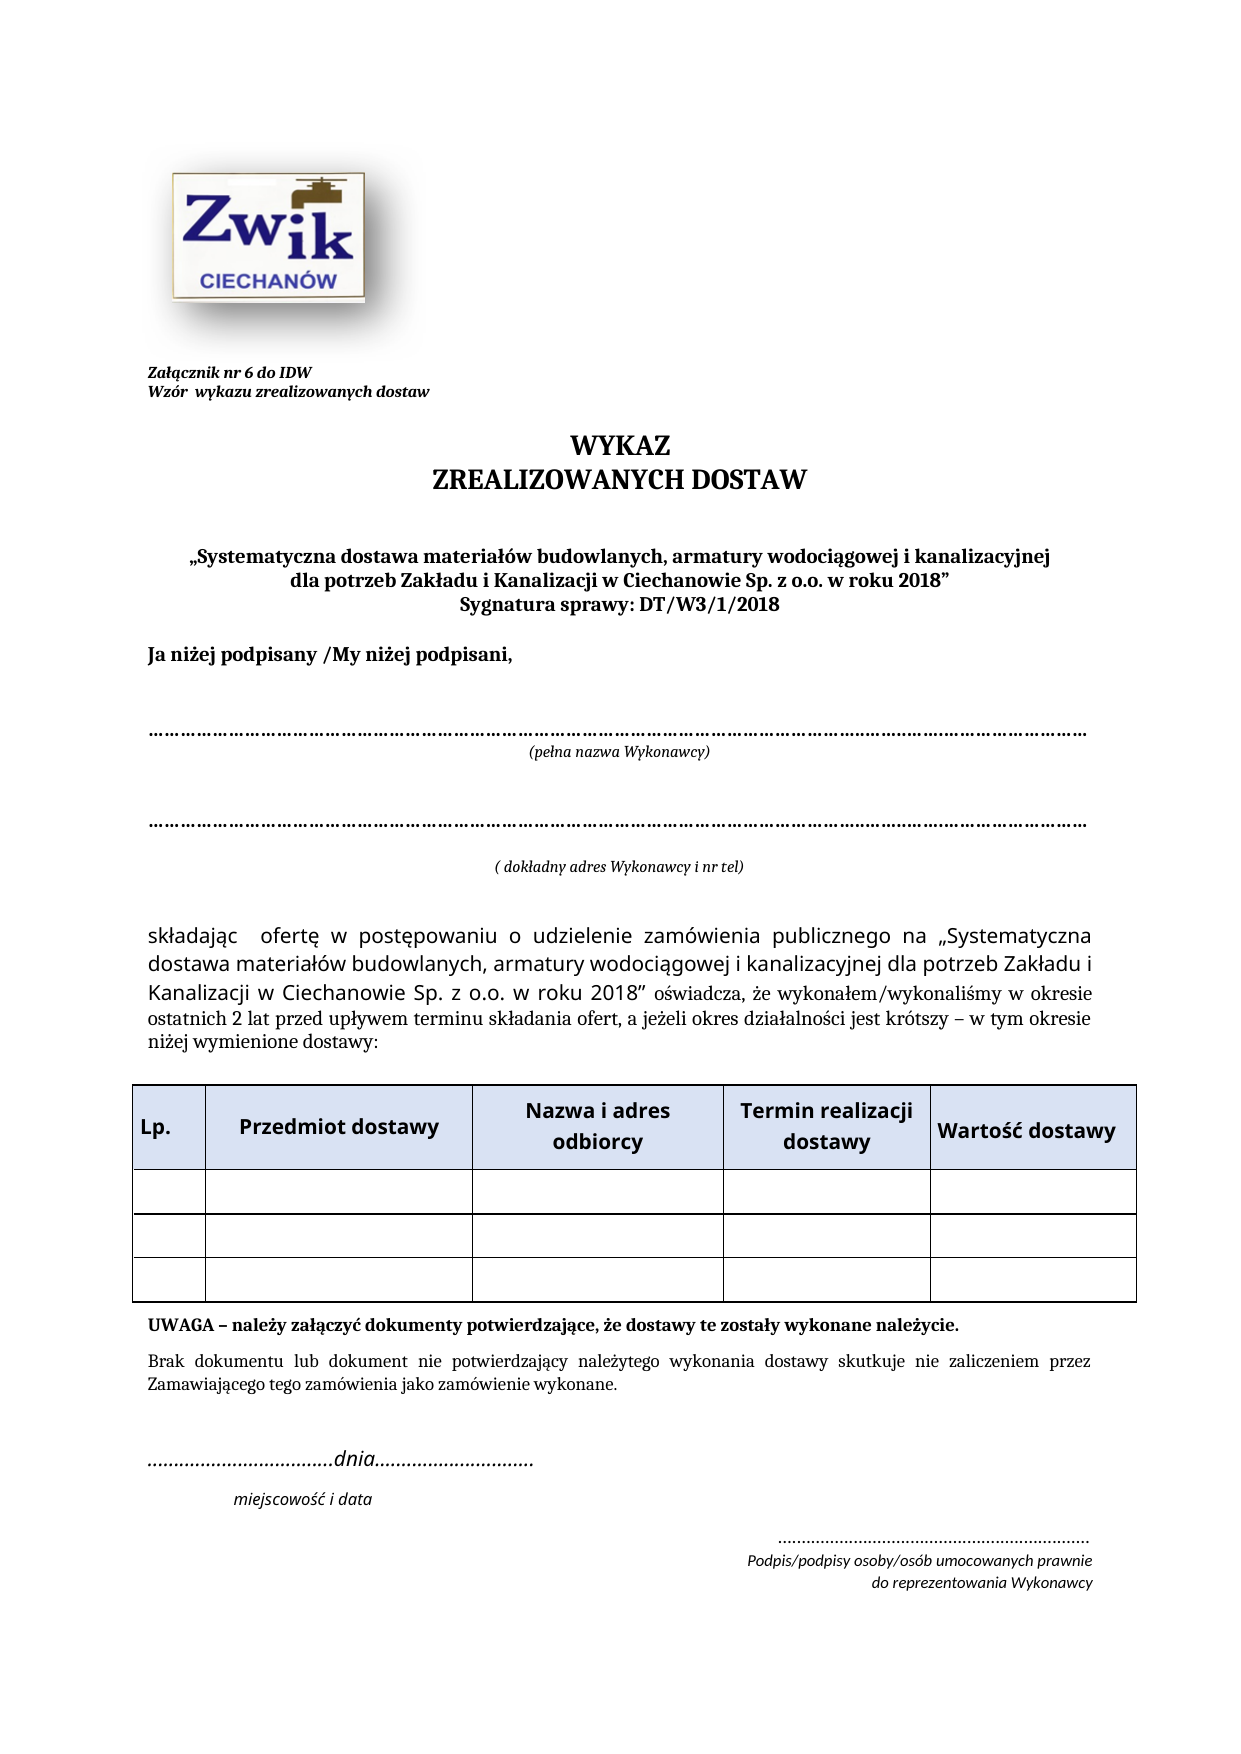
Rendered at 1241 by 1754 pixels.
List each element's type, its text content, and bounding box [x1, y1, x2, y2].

table_cell [133, 1258, 205, 1301]
table_header Lp. [133, 1086, 205, 1169]
table_cell [473, 1215, 723, 1257]
table_cell [724, 1215, 930, 1257]
table_cell [724, 1170, 930, 1213]
table_header Termin realizacji dostawy [724, 1086, 930, 1169]
text „Systematyczna dostawa materiałów budowlanych, armatury wodociągowej i kanalizacyjnej [148, 544, 1093, 568]
text .................................................................. [590, 1525, 1093, 1548]
table_cell [206, 1258, 472, 1301]
text do reprezentowania Wykonawcy [148, 1572, 1093, 1592]
text Brak dokumentu lub dokument nie potwierdzający należytego wykonania dostawy skutkuje nie zaliczeniem przez Zamawiającego tego zamówienia jako zamówienie wykonane. [148, 1351, 1093, 1396]
text ...................................dnia.............................. [148, 1444, 1093, 1473]
table_cell [473, 1170, 723, 1213]
table_cell [133, 1170, 205, 1213]
table_cell [931, 1215, 1136, 1257]
text Wzór wykazu zrealizowanych dostaw [148, 382, 1093, 402]
table_cell [473, 1258, 723, 1301]
text WYKAZ [148, 429, 1093, 463]
text (pełna nazwa Wykonawcy) [148, 742, 1093, 761]
text ZREALIZOWANYCH DOSTAW [148, 463, 1093, 497]
text Ja niżej podpisany /My niżej podpisani, [148, 642, 1093, 666]
text ……………………………………………………………………………………………………………………..……..…….……………………… [148, 718, 1093, 742]
text ……………………………………………………………………………………………………………………..……..…….……………………… [148, 809, 1093, 833]
table_cell [931, 1170, 1136, 1213]
table_cell [206, 1170, 472, 1213]
table_cell [206, 1215, 472, 1257]
text UWAGA – należy załączyć dokumenty potwierdzające, że dostawy te zostały wykonane należycie. [148, 1315, 1093, 1337]
table_header Nazwa i adres odbiorcy [473, 1086, 723, 1169]
table_cell [133, 1214, 205, 1257]
text składając ofertę w postępowaniu o udzielenie zamówienia publicznego na „Systematyczna dostawa materiałów budowlanych, armatury wodociągowej i kanalizacyjnej dla potrzeb Zakładu i Kanalizacji w Ciechanowie Sp. z o.o. w roku 2018” oświadcza, że wykonałem/wykonaliśmy w okresie ostatnich 2 lat przed upływem terminu składania ofert, a jeżeli okres działalności jest krótszy – w tym okresie niżej wymienione dostawy: [148, 921, 1093, 1054]
text Podpis/podpisy osoby/osób umocowanych prawnie [148, 1550, 1093, 1570]
text ( dokładny adres Wykonawcy i nr tel) [148, 857, 1093, 876]
table_header Przedmiot dostawy [206, 1086, 472, 1169]
text miejscowość i data [148, 1488, 1093, 1510]
table_cell [931, 1258, 1136, 1301]
table_header Wartość dostawy [931, 1086, 1136, 1169]
text dla potrzeb Zakładu i Kanalizacji w Ciechanowie Sp. z o.o. w roku 2018” Sygnatura sprawy: DT/W3/1/2018 [148, 568, 1093, 616]
text Załącznik nr 6 do IDW [148, 363, 1093, 382]
picture [172, 172, 365, 303]
table_cell [724, 1258, 930, 1301]
